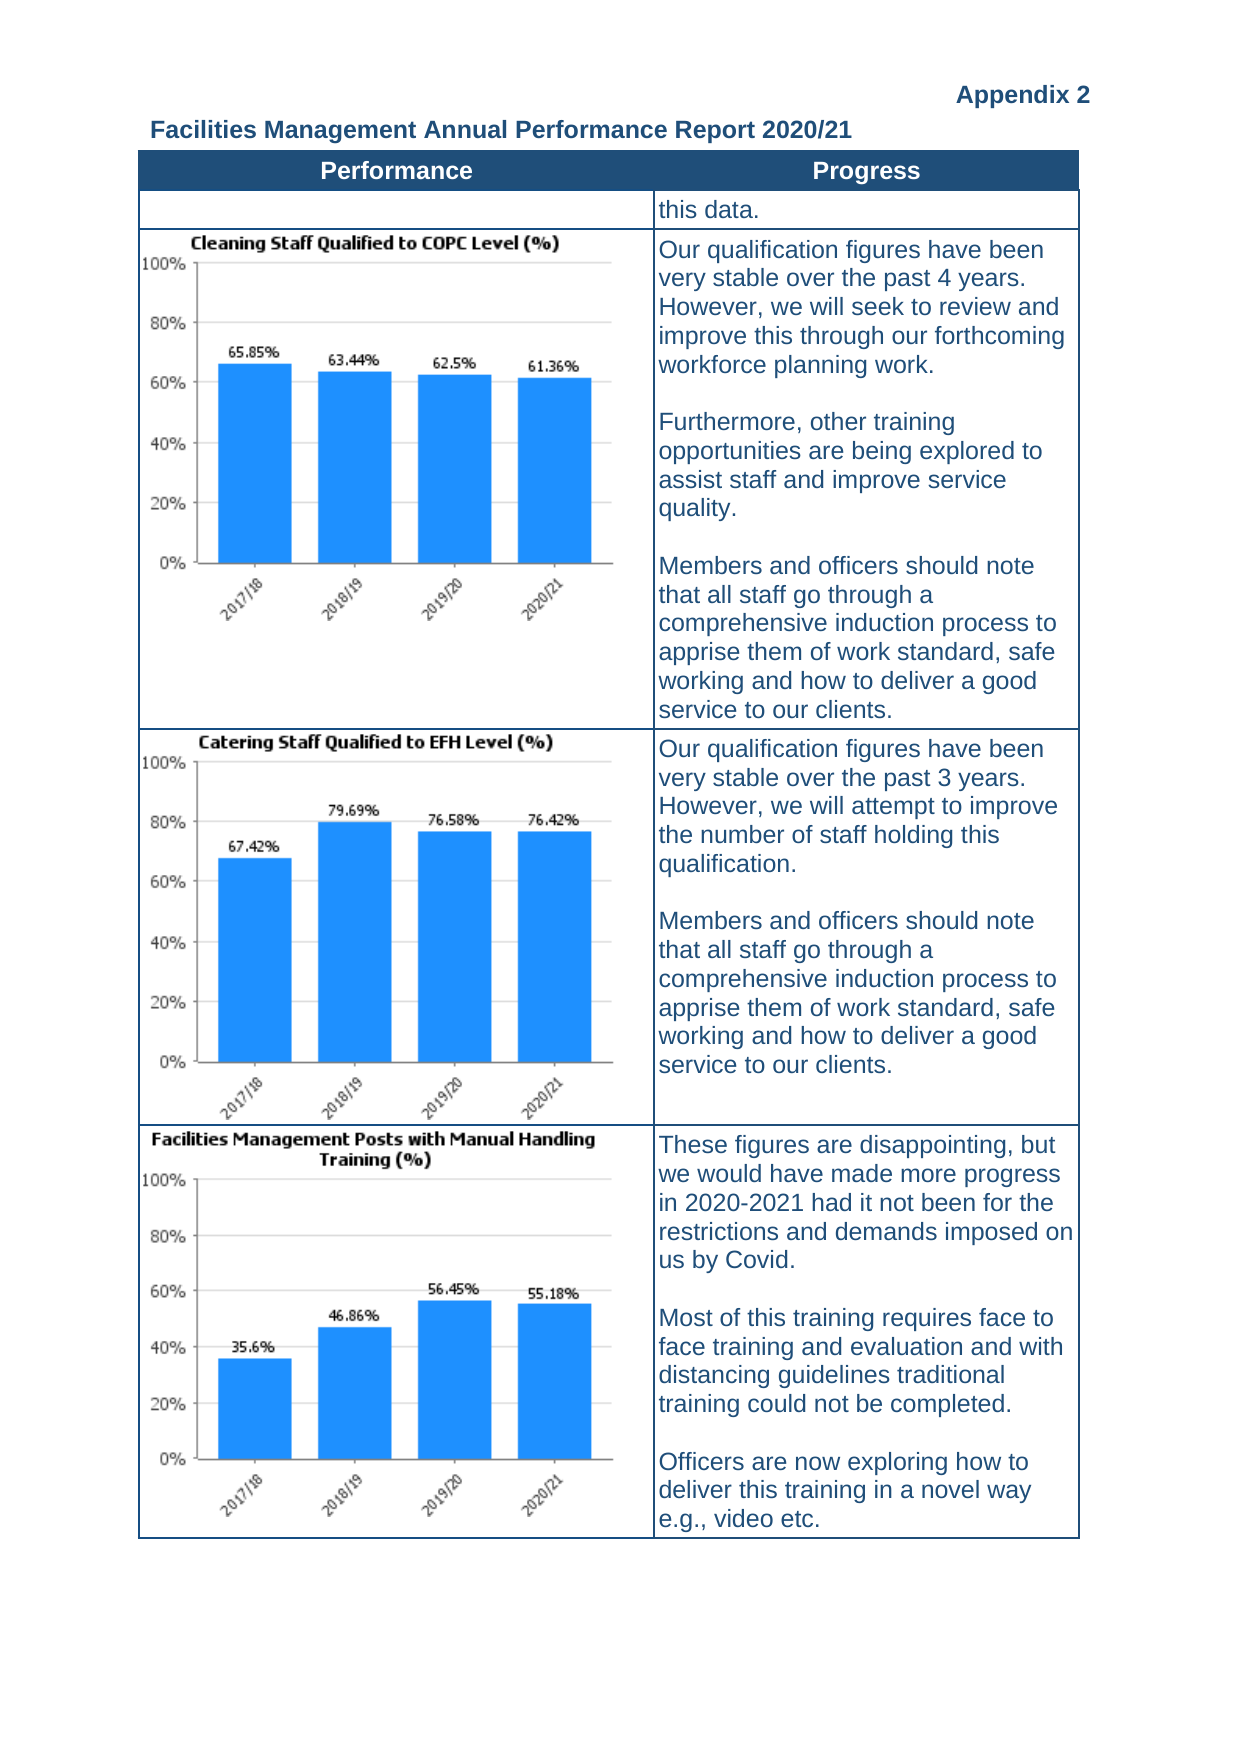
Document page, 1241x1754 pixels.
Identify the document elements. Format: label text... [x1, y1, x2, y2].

picture [142, 234, 615, 621]
picture [142, 1130, 615, 1517]
table_cell [140, 730, 653, 1124]
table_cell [655, 191, 1078, 228]
picture [142, 733, 615, 1120]
table_cell Our qualification figures have been very stable over the past 4 years. However, we will seek to review and improve this through our forthcoming workforce planning work. Furthermore, other training opportunities are being explored to assist staff and improve service quality. Members and officers should note that all staff go through a comprehensive induction process to apprise them of work standard, safe working and how to deliver a good service to our clients. [655, 230, 1078, 727]
table_header Progress [655, 150, 1079, 189]
table_cell [140, 230, 653, 727]
table_cell These figures are disappointing, but we would have made more progress in 2020-2021 had it not been for the restrictions and demands imposed on us by Covid. Most of this training requires face to face training and evaluation and with distancing guidelines traditional training could not be completed. Officers are now exploring how to deliver this training in a novel way e.g., video etc. [655, 1126, 1078, 1537]
table_header Performance [140, 152, 653, 189]
table_cell [140, 191, 653, 228]
table_cell [140, 1126, 653, 1537]
table_cell Our qualification figures have been very stable over the past 3 years. However, we will attempt to improve the number of staff holding this qualification. Members and officers should note that all staff go through a comprehensive induction process to apprise them of work standard, safe working and how to deliver a good service to our clients. [655, 730, 1078, 1124]
